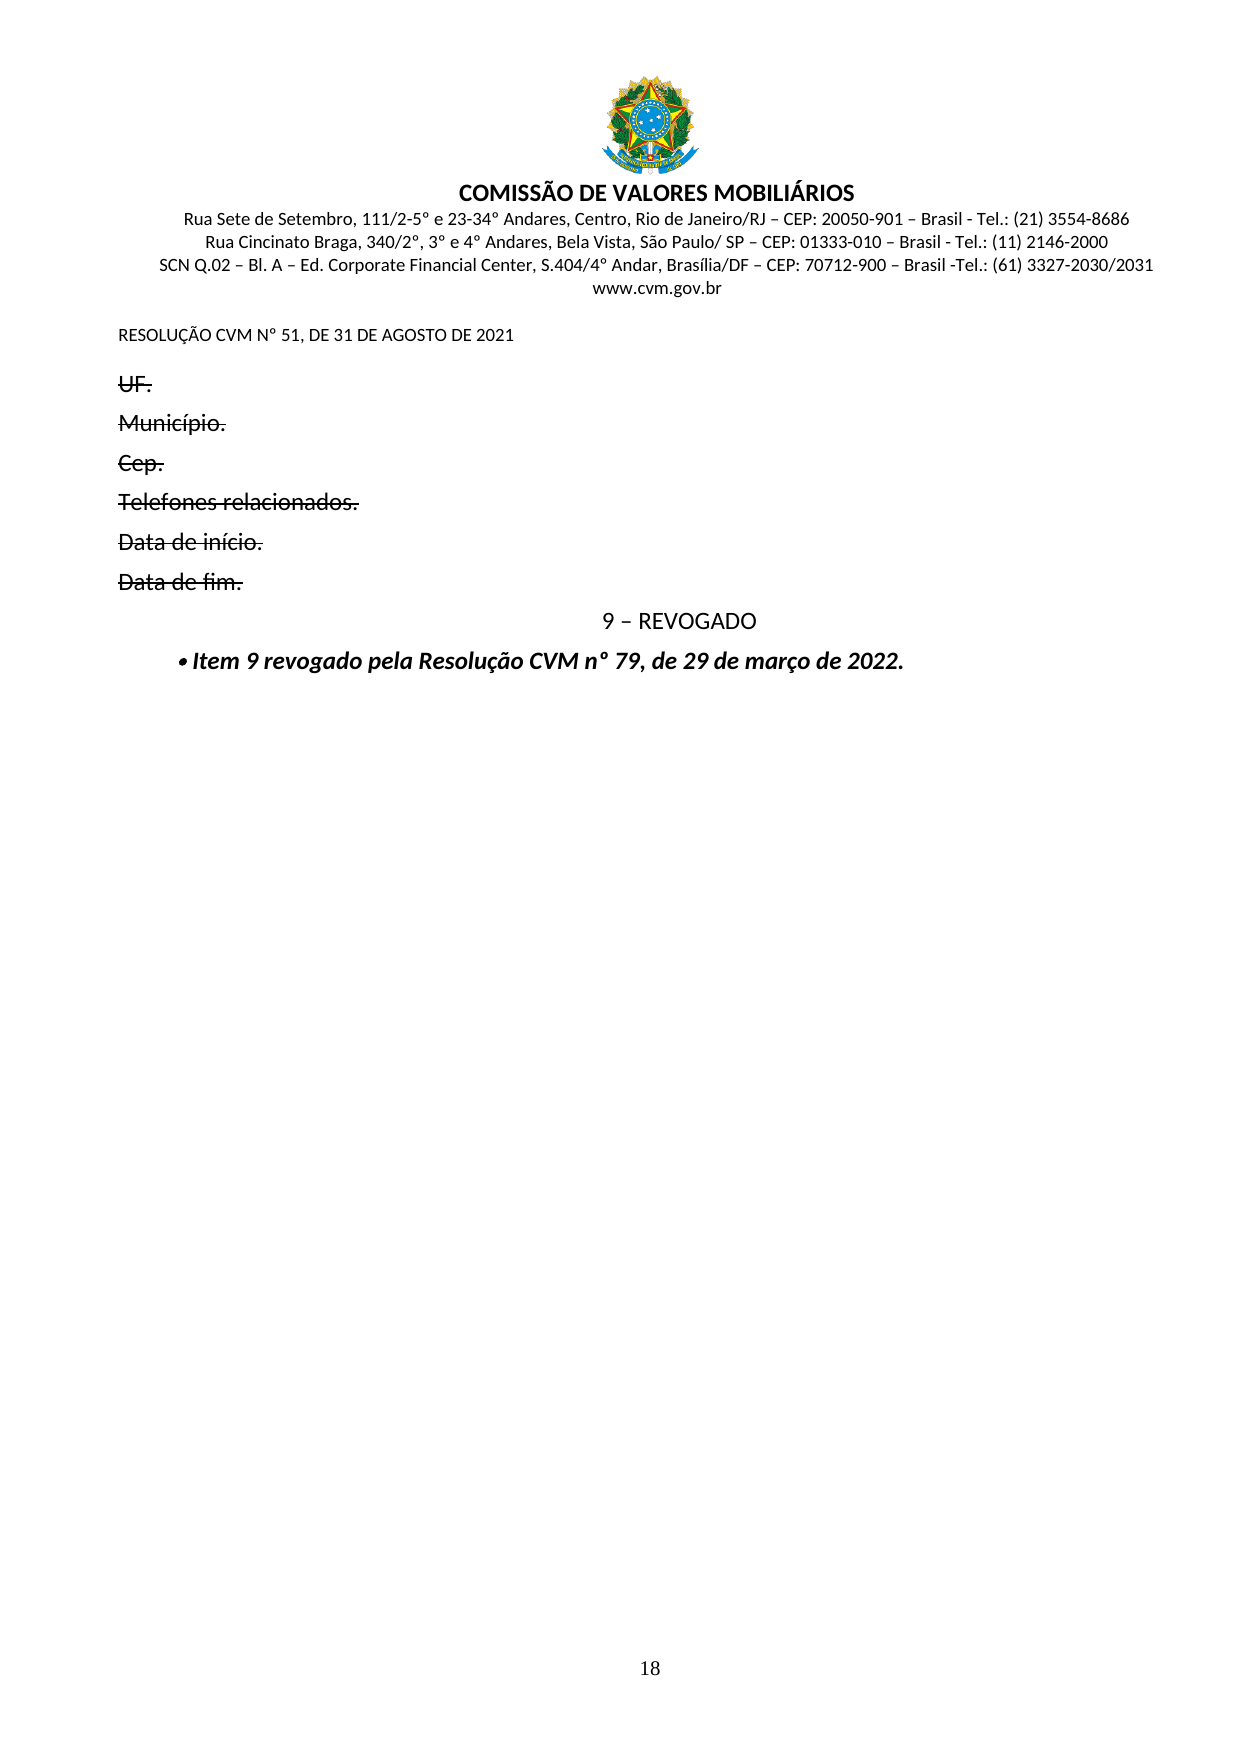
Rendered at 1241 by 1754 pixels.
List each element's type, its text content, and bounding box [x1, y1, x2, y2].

text Data de início. [118, 526, 1181, 557]
text Município. [118, 407, 1181, 438]
text Cep. [118, 447, 1181, 477]
text UF. [118, 368, 1181, 398]
text Data de fim. [118, 566, 1181, 596]
picture [598, 73, 702, 177]
text 9 – REVOGADO [177, 605, 1181, 636]
text Telefones relacionados. [118, 486, 1181, 517]
list Item 9 revogado pela Resolução CVM nº 79, de 29 de março de 2022. [177, 645, 1181, 675]
